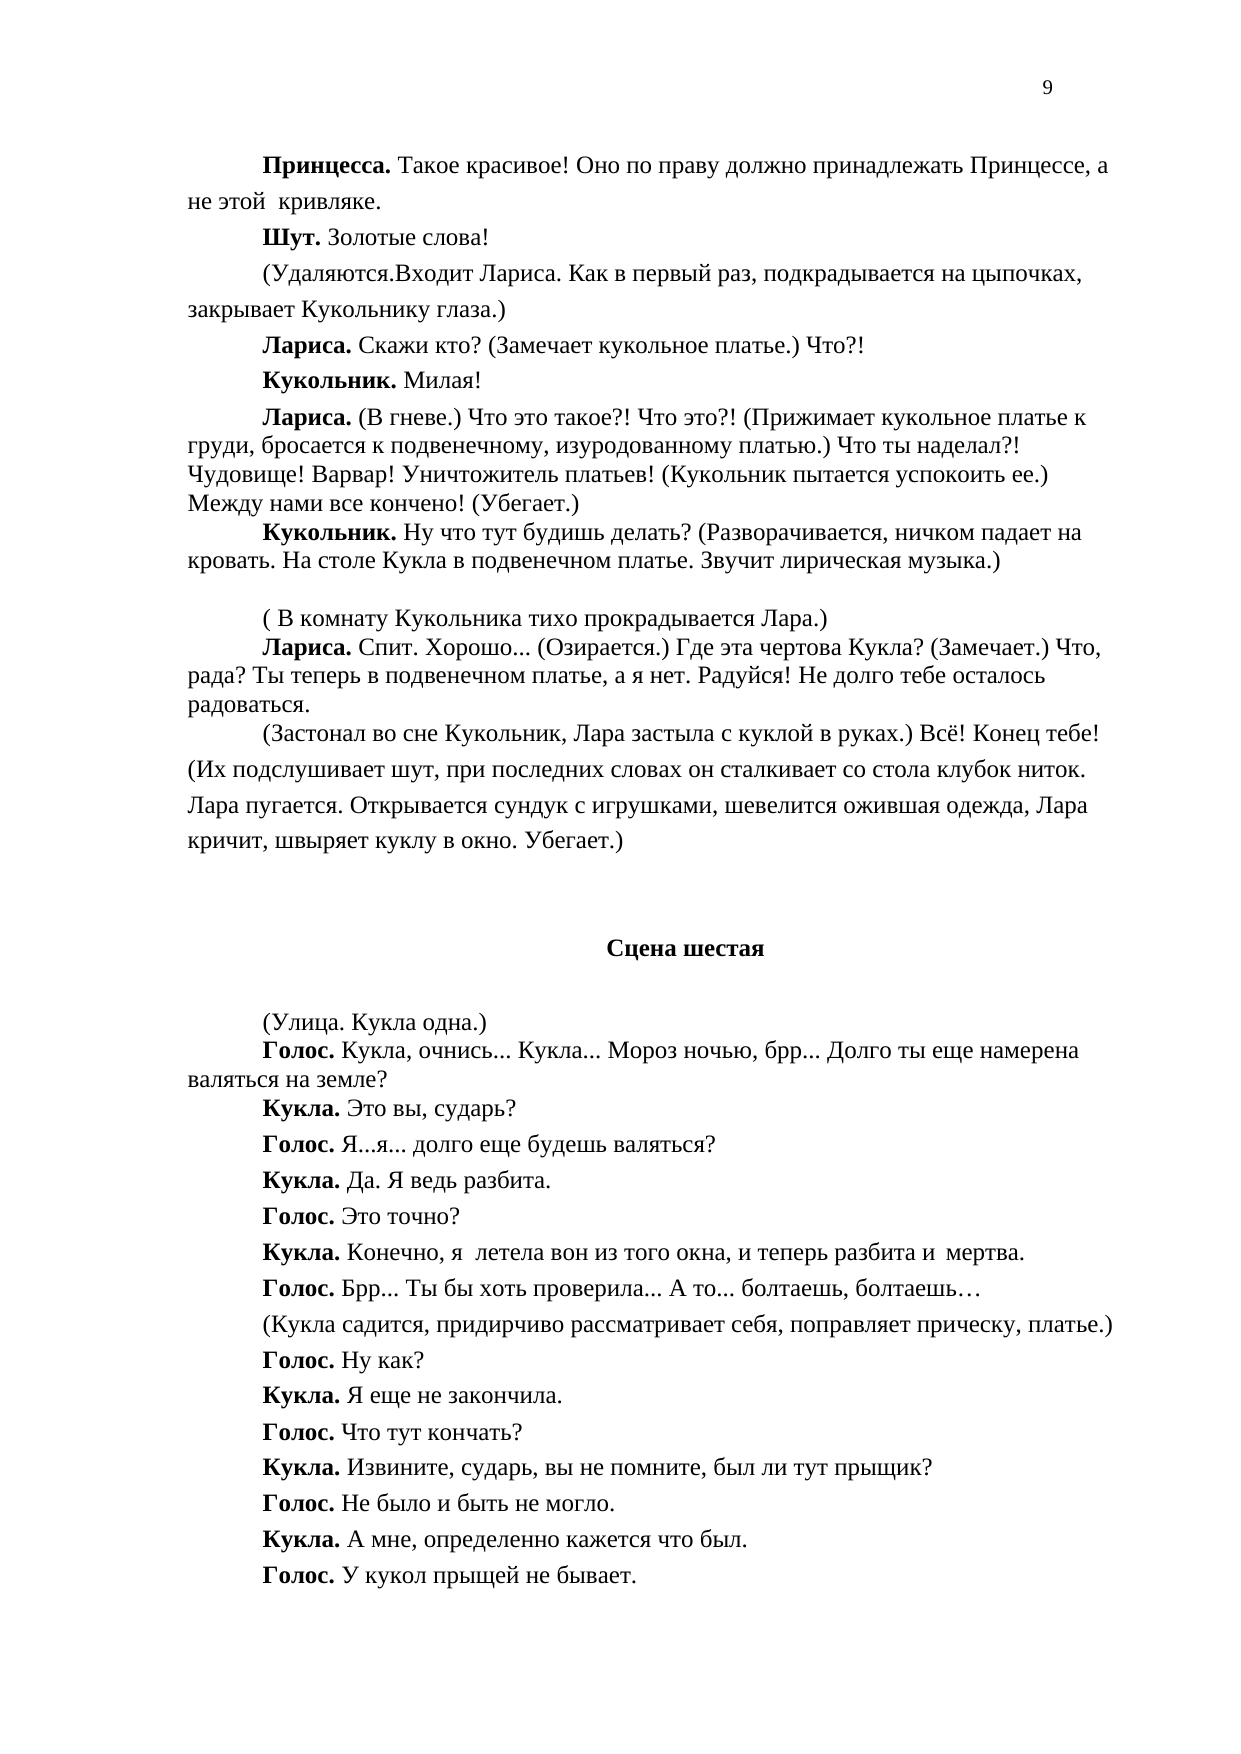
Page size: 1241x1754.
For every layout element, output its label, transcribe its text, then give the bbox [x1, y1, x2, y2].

text (Удаляются.Входит Лариса. Как в первый раз, подкрадывается на цыпочках, закрывает Кукольнику глаза.) [187, 258, 1125, 322]
text Лариса. Скажи кто? (Замечает кукольное платье.) Что?! [187, 330, 1125, 358]
text Кукла. Да. Я ведь разбита. [187, 1165, 1125, 1194]
text Кукла. Конечно, я летела вон из того окна, и теперь разбита и мертва. [187, 1237, 1125, 1266]
text (Застонал во сне Кукольник, Лара застыла с куклой в руках.) Всё! Конец тебе! (Их подслушивает шут, при последних словах он сталкивает со стола клубок ниток. Лара пугается. Открывается сундук с игрушками, шевелится ожившая одежда, Лара кричит, швыряет куклу в окно. Убегает.) [187, 718, 1125, 854]
text Голос. У кукол прыщей не бывает. [187, 1560, 1125, 1589]
text Сцена шестая [187, 933, 1125, 962]
text Голос. Кукла, очнись... Кукла... Мороз ночью, брр... Долго ты еще намерена валяться на земле? [187, 1036, 1125, 1093]
text Кукла. Я еще не закончила. [187, 1381, 1125, 1409]
text Лариса. (В гневе.) Что это такое?! Что это?! (Прижимает кукольное платье к груди, бросается к подвенечному, изуродованному платью.) Что ты наделал?! Чудовище! Варвар! Уничтожитель платьев! (Кукольник пытается успокоить ее.) Между нами все кончено! (Убегает.) [187, 402, 1125, 517]
text Кукла. Извините, сударь, вы не помните, был ли тут прыщик? [187, 1452, 1125, 1481]
text Лариса. Спит. Хорошо... (Озирается.) Где эта чертова Кукла? (Замечает.) Что, рада? Ты теперь в подвенечном платье, а я нет. Радуйся! Не долго тебе осталось радоваться. [187, 632, 1125, 718]
text (Улица. Кукла одна.) [187, 1007, 1125, 1036]
text Голос. Брр... Ты бы хоть проверила... А то... болтаешь, болтаешь… [187, 1273, 1125, 1302]
text Кукольник. Ну что тут будишь делать? (Разворачивается, ничком падает на кровать. На столе Кукла в подвенечном платье. Звучит лирическая музыка.) [187, 517, 1125, 574]
text Голос. Я...я... долго еще будешь валяться? [187, 1129, 1125, 1158]
text Кукла. А мне, определенно кажется что был. [187, 1524, 1125, 1553]
text Голос. Что тут кончать? [187, 1417, 1125, 1445]
text Голос. Это точно? [187, 1201, 1125, 1230]
text Принцесса. Такое красивое! Оно по праву должно принадлежать Принцессе, а не этой кривляке. [187, 150, 1125, 215]
text Голос. Не было и быть не могло. [187, 1488, 1125, 1517]
text Кукла. Это вы, сударь? [187, 1093, 1125, 1122]
text Голос. Ну как? [187, 1345, 1125, 1373]
text Шут. Золотые слова! [187, 222, 1125, 251]
text Кукольник. Милая! [187, 366, 1125, 394]
text ( В комнату Кукольника тихо прокрадывается Лара.) [187, 603, 1125, 632]
text (Кукла садится, придирчиво рассматривает себя, поправляет прическу, платье.) [187, 1309, 1125, 1337]
